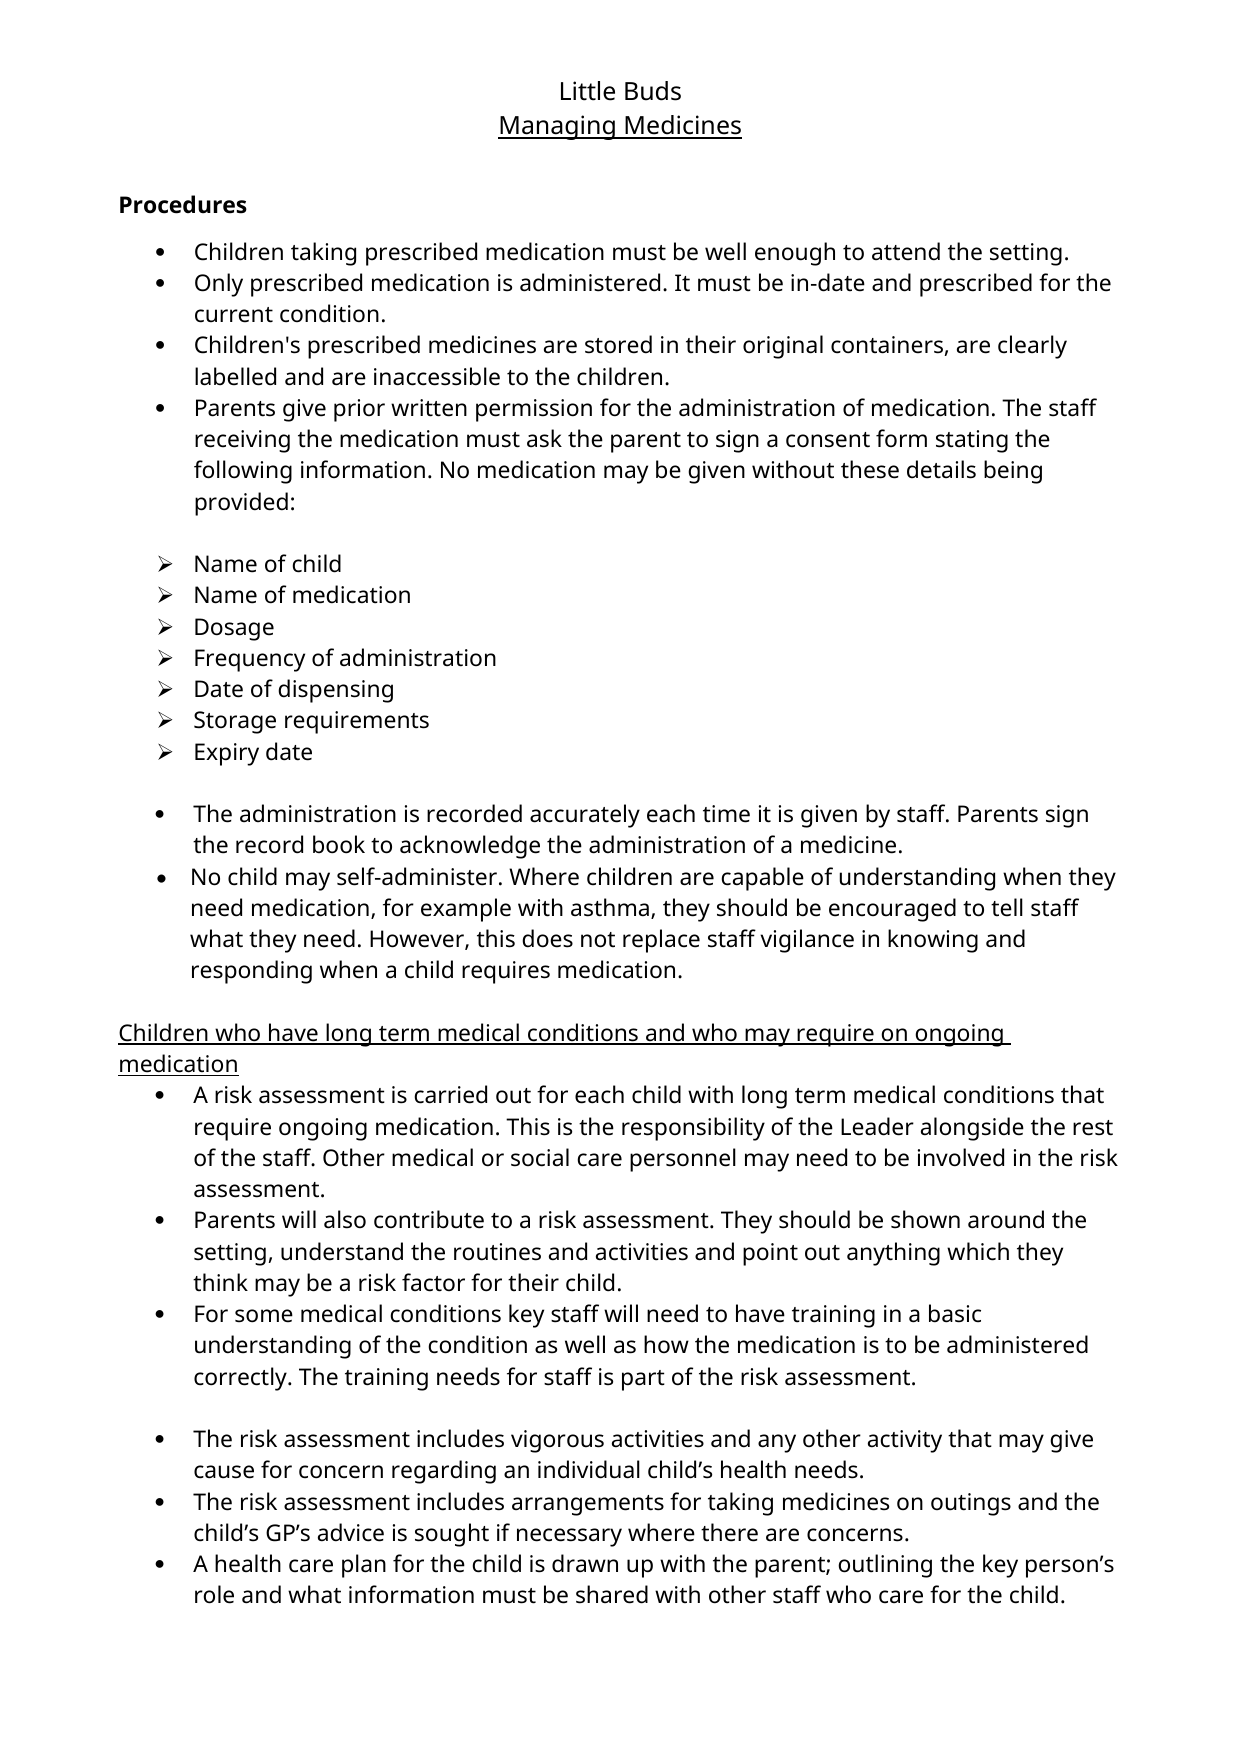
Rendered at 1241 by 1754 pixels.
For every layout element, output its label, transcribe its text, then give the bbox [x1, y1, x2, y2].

list Parents will also contribute to a risk assessment. They should be shown around the setting, understand the routines and activities and point out anything which they think may be a risk factor for their child. [156, 1204, 1122, 1298]
list Expiry date [156, 736, 1122, 767]
list Name of child [156, 548, 1122, 579]
list Children's prescribed medicines are stored in their original containers, are clearly labelled and are inaccessible to the children. [156, 329, 1122, 392]
list The administration is recorded accurately each time it is given by staff. Parents sign the record book to acknowledge the administration of a medicine. [156, 798, 1122, 861]
text Procedures [118, 189, 1122, 220]
list The risk assessment includes vigorous activities and any other activity that may give cause for concern regarding an individual child’s health needs. [156, 1423, 1122, 1486]
list A risk assessment is carried out for each child with long term medical conditions that require ongoing medication. This is the responsibility of the Leader alongside the rest of the staff. Other medical or social care personnel may need to be involved in the risk assessment. [156, 1079, 1122, 1204]
list No child may self-administer. Where children are capable of understanding when they need medication, for example with asthma, they should be encouraged to tell staff what they need. However, this does not replace staff vigilance in knowing and responding when a child requires medication. [156, 861, 1122, 986]
list Frequency of administration [156, 642, 1122, 673]
list Name of medication [156, 579, 1122, 611]
text role and what information must be shared with other staff who care for the child. [193, 1579, 1122, 1611]
list Children taking prescribed medication must be well enough to attend the setting. [156, 236, 1122, 267]
list Dosage [156, 611, 1122, 642]
list Parents give prior written permission for the administration of medication. The staff [156, 392, 1122, 423]
text Children who have long term medical conditions and who may require on ongoing medication [118, 1017, 1122, 1079]
text receiving the medication must ask the parent to sign a consent form stating the following information. No medication may be given without these details being provided: [193, 423, 1122, 517]
list The risk assessment includes arrangements for taking medicines on outings and the child’s GP’s advice is sought if necessary where there are concerns. [156, 1486, 1122, 1548]
list Only prescribed medication is administered. It must be in-date and prescribed for the [156, 267, 1122, 298]
list A health care plan for the child is drawn up with the parent; outlining the key person’s [156, 1548, 1122, 1579]
text current condition. [193, 298, 1122, 329]
list For some medical conditions key staff will need to have training in a basic understanding of the condition as well as how the medication is to be administered correctly. The training needs for staff is part of the risk assessment. [156, 1298, 1122, 1392]
list Storage requirements [156, 704, 1122, 736]
list Date of dispensing [156, 673, 1122, 704]
